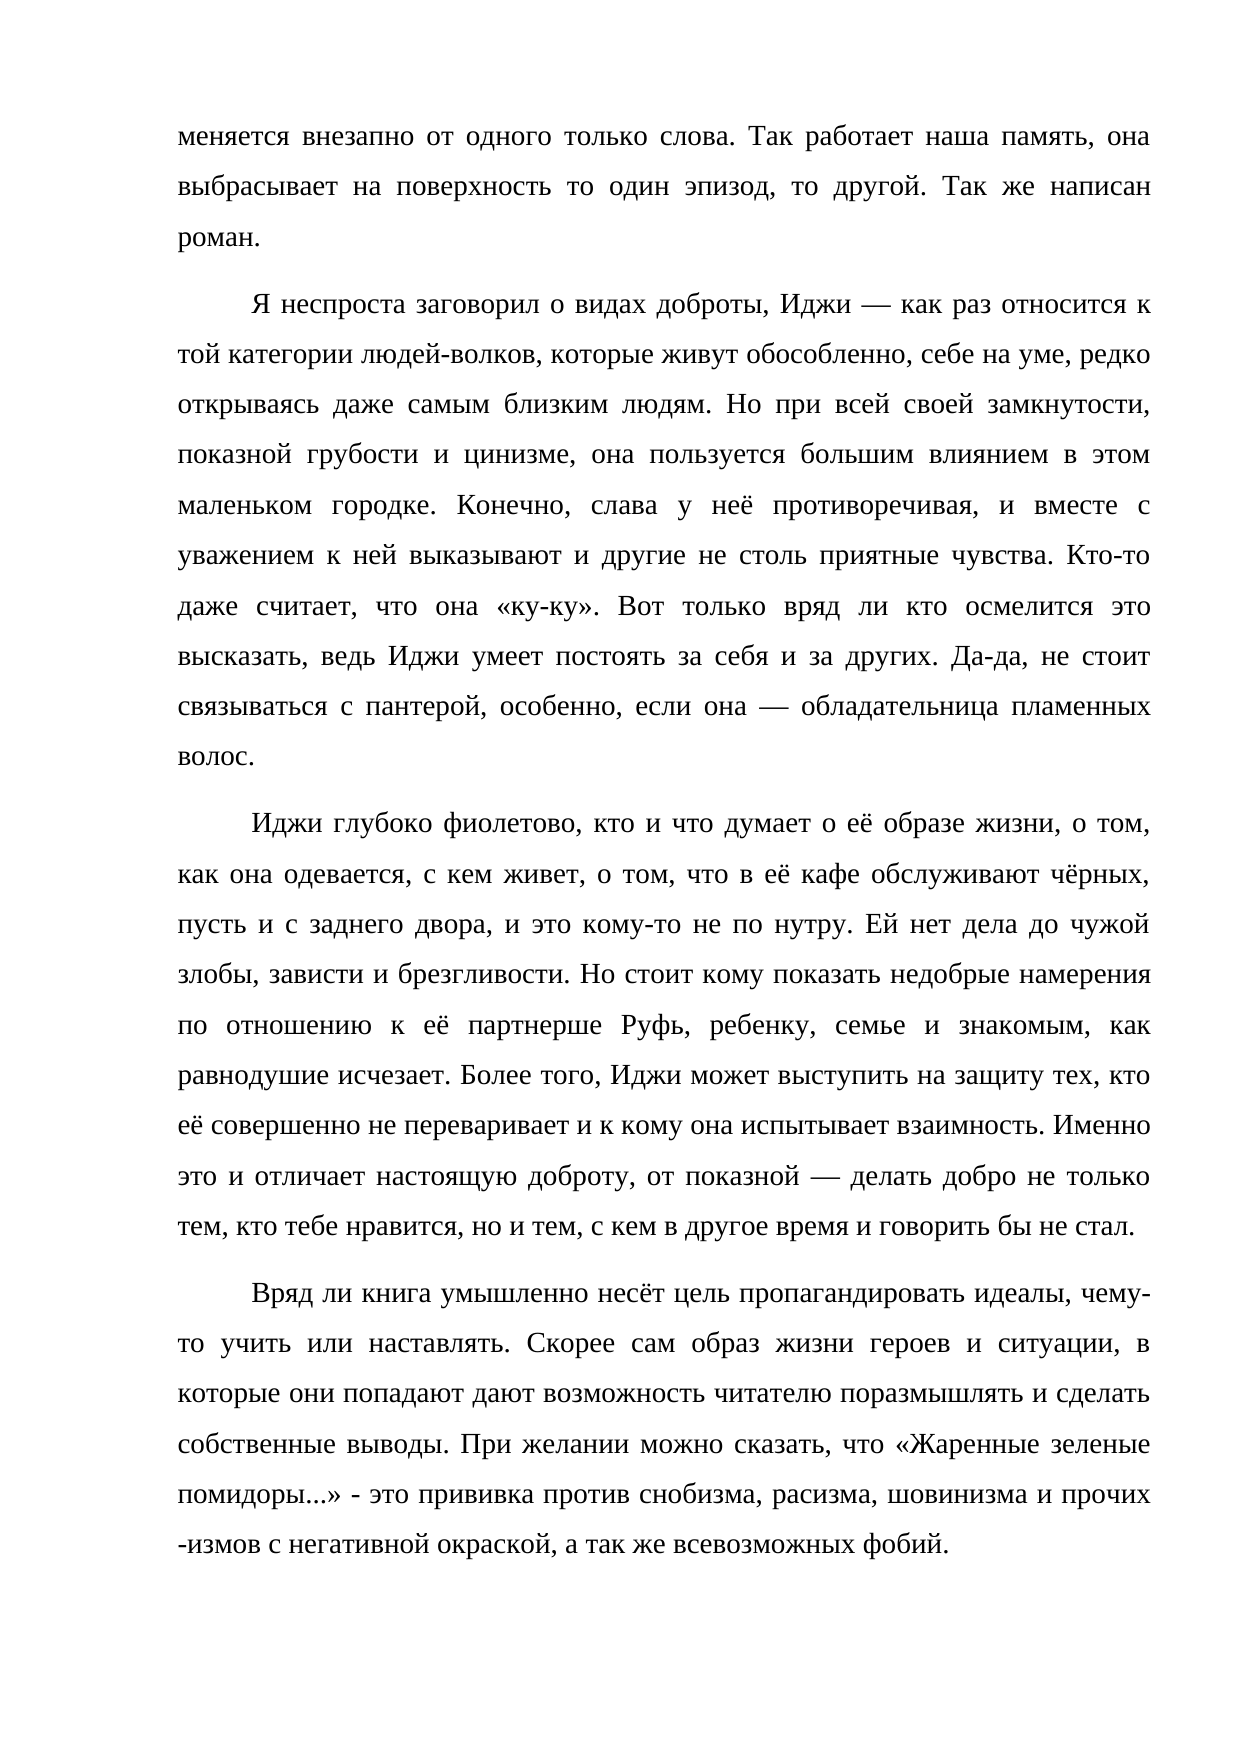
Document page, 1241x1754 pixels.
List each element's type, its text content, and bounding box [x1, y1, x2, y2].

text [177, 118, 1152, 252]
text Я неспроста заговорил о видах доброты, Иджи — как раз относится к той категории людей-волков, которые живут обособленно, себе на уме, редко открываясь даже самым близким людям. Но при всей своей замкнутости, показной грубости и цинизме, она пользуется большим влиянием в этом маленьком городке. Конечно, слава у неё противоречивая, и вместе с уважением к ней выказывают и другие не столь приятные чувства. Кто-то даже считает, что она «ку-ку». Вот только вряд ли кто осмелится это высказать, ведь Иджи умеет постоять за себя и за других. Да-да, не стоит связываться с пантерой, особенно, если она — обладательница пламенных волос. [177, 286, 1152, 772]
text Иджи глубоко фиолетово, кто и что думает о её образе жизни, о том, как она одевается, с кем живет, о том, что в её кафе обслуживают чёрных, пусть и с заднего двора, и это кому-то не по нутру. Ей нет дела до чужой злобы, зависти и брезгливости. Но стоит кому показать недобрые намерения по отношению к её партнерше Руфь, ребенку, семье и знакомым, как равнодушие исчезает. Более того, Иджи может выступить на защиту тех, кто её совершенно не переваривает и к кому она испытывает взаимность. Именно это и отличает настоящую доброту, от показной — делать добро не только тем, кто тебе нравится, но и тем, с кем в другое время и говорить бы не стал. [177, 806, 1152, 1242]
text Вряд ли книга умышленно несёт цель пропагандировать идеалы, чему-то учить или наставлять. Скорее сам образ жизни героев и ситуации, в которые они попадают дают возможность читателю поразмышлять и сделать собственные выводы. При желании можно сказать, что «Жаренные зеленые помидоры...» - это прививка против снобизма, расизма, шовинизма и прочих -измов с негативной окраской, а так же всевозможных фобий. [177, 1275, 1152, 1560]
